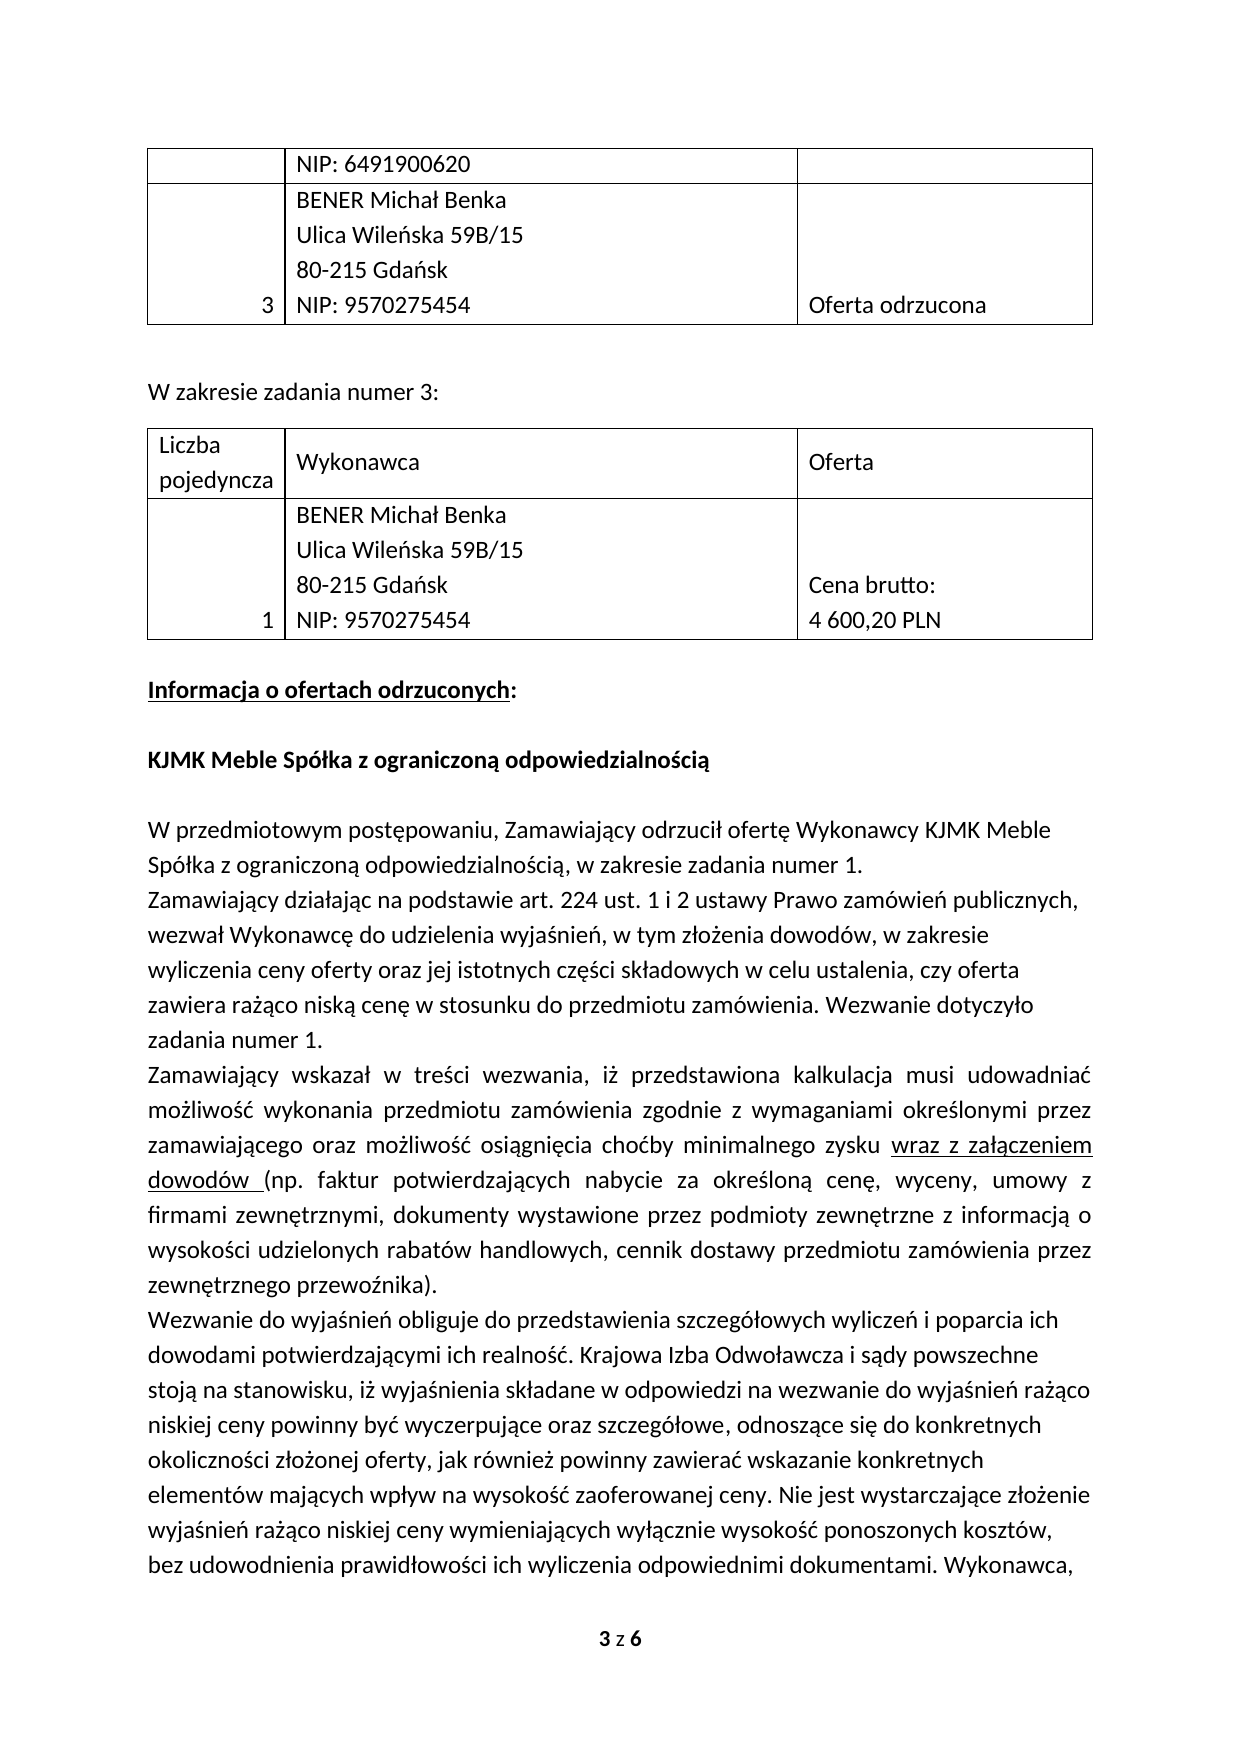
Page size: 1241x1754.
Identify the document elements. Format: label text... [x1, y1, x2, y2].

table_header Wykonawca [286, 429, 797, 498]
text Zamawiający działając na podstawie art. 224 ust. 1 i 2 ustawy Prawo zamówień publicznych, wezwał Wykonawcę do udzielenia wyjaśnień, w tym złożenia dowodów, w zakresie wyliczenia ceny oferty oraz jej istotnych części składowych w celu ustalenia, czy oferta zawiera rażąco niską cenę w stosunku do przedmiotu zamówienia. Wezwanie dotyczyło zadania numer 1. [148, 885, 1093, 1055]
table_header Liczba pojedyncza [148, 429, 284, 498]
text Zamawiający wskazał w treści wezwania, iż przedstawiona kalkulacja musi udowadniać możliwość wykonania przedmiotu zamówienia zgodnie z wymaganiami określonymi przez zamawiającego oraz możliwość osiągnięcia choćby minimalnego zysku wraz z załączeniem dowodów (np. faktur potwierdzających nabycie za określoną cenę, wyceny, umowy z firmami zewnętrznymi, dokumenty wystawione przez podmioty zewnętrzne z informacją o wysokości udzielonych rabatów handlowych, cennik dostawy przedmiotu zamówienia przez zewnętrznego przewoźnika). [148, 1060, 1093, 1300]
text W przedmiotowym postępowaniu, Zamawiający odrzucił ofertę Wykonawcy KJMK Meble Spółka z ograniczoną odpowiedzialnością, w zakresie zadania numer 1. [148, 815, 1093, 880]
table_cell 2 [148, 149, 284, 183]
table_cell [798, 149, 1092, 183]
table_cell BENER Michał Benka Ulica Wileńska 59B/15 80-215 Gdańsk NIP: 9570275454 [286, 499, 797, 639]
table_cell Oferta odrzucona [798, 184, 1092, 323]
text KJMK Meble Spółka z ograniczoną odpowiedzialnością [148, 745, 1093, 775]
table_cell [286, 149, 797, 183]
text W zakresie zadania numer 3: [148, 376, 1093, 407]
table_cell BENER Michał Benka Ulica Wileńska 59B/15 80-215 Gdańsk NIP: 9570275454 [286, 184, 797, 323]
table_cell 3 [148, 184, 284, 323]
table_header Oferta [798, 429, 1092, 498]
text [148, 1305, 1093, 1580]
table_cell Cena brutto: 4 600,20 PLN [798, 499, 1092, 639]
table_cell 1 [148, 499, 284, 639]
text Informacja o ofertach odrzuconych: [148, 675, 1093, 705]
